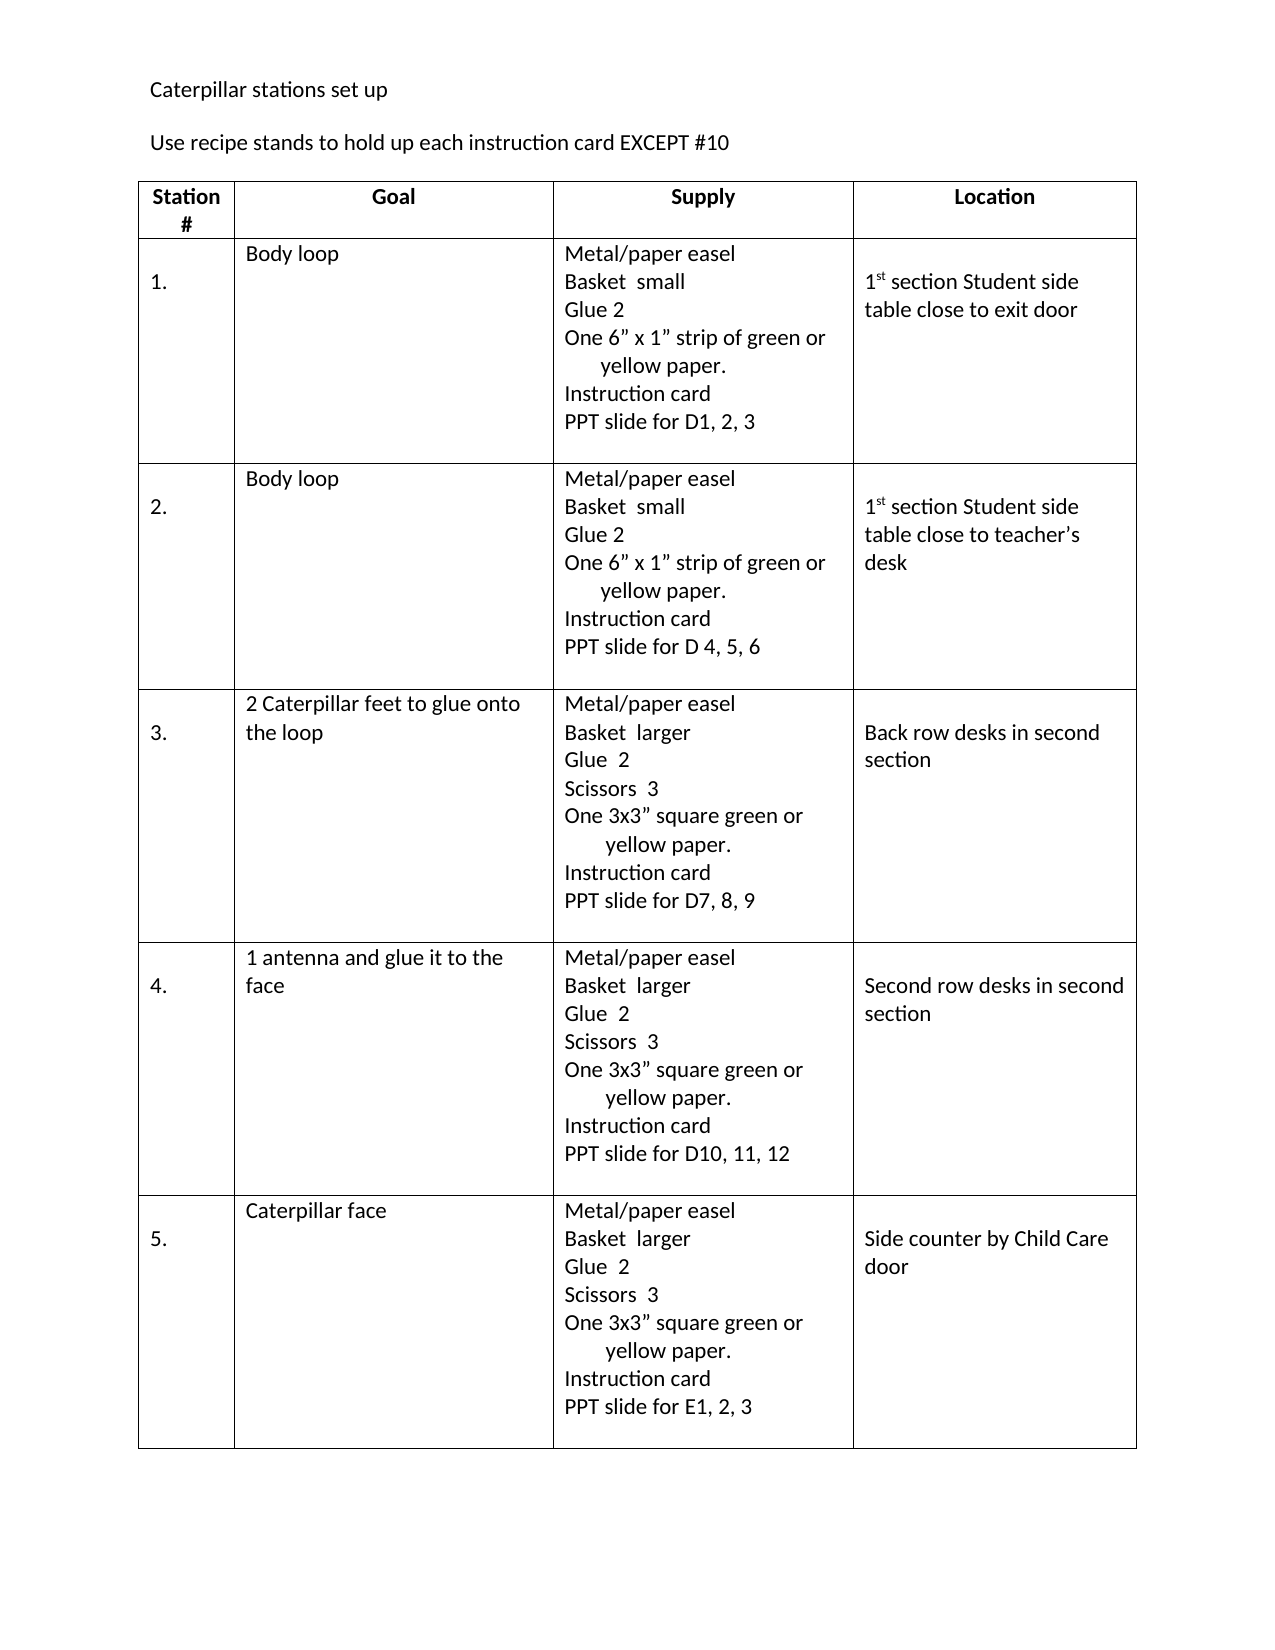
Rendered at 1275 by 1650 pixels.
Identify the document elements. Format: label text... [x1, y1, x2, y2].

table_cell Side counter by Child Care door [854, 1196, 1136, 1448]
table_cell 2 Caterpillar feet to glue onto the loop [235, 690, 553, 942]
table_header Location [854, 182, 1136, 238]
table_cell Caterpillar face [235, 1196, 553, 1448]
table_cell Metal/paper easel Basket larger Glue 2 Scissors 3 One 3x3” square green or yellow paper. Instruction card PPT slide for E1, 2, 3 [554, 1196, 853, 1448]
table_cell 1 antenna and glue it to the face [235, 943, 553, 1195]
table_header Supply [554, 182, 853, 238]
table_cell Body loop [235, 464, 553, 688]
table_cell Body loop [235, 239, 553, 463]
table_cell Back row desks in second section [854, 690, 1136, 942]
table_cell 5. [139, 1196, 234, 1448]
table_cell Metal/paper easel Basket larger Glue 2 Scissors 3 One 3x3” square green or yellow paper. Instruction card PPT slide for D7, 8, 9 [554, 690, 853, 942]
table_header Goal [235, 182, 553, 238]
table_cell 4. [139, 943, 234, 1195]
table_cell Second row desks in second section [854, 943, 1136, 1195]
table_cell Metal/paper easel Basket larger Glue 2 Scissors 3 One 3x3” square green or yellow paper. Instruction card PPT slide for D10, 11, 12 [554, 943, 853, 1195]
table_cell 3. [139, 690, 234, 942]
table_cell Metal/paper easel Basket small Glue 2 One 6” x 1” strip of green or yellow paper. Instruction card PPT slide for D1, 2, 3 [554, 239, 853, 463]
table_cell Metal/paper easel Basket small Glue 2 One 6” x 1” strip of green or yellow paper. Instruction card PPT slide for D 4, 5, 6 [554, 464, 853, 688]
text Caterpillar stations set up [150, 75, 1125, 103]
text Use recipe stands to hold up each instruction card EXCEPT #10 [150, 128, 1125, 156]
table_cell 1st section Student side table close to teacher’s desk [854, 464, 1136, 688]
table_cell 1st section Student side table close to exit door [854, 239, 1136, 463]
table_header Station # [139, 182, 234, 238]
table_cell 1. [139, 239, 234, 463]
table_cell 2. [139, 464, 234, 688]
